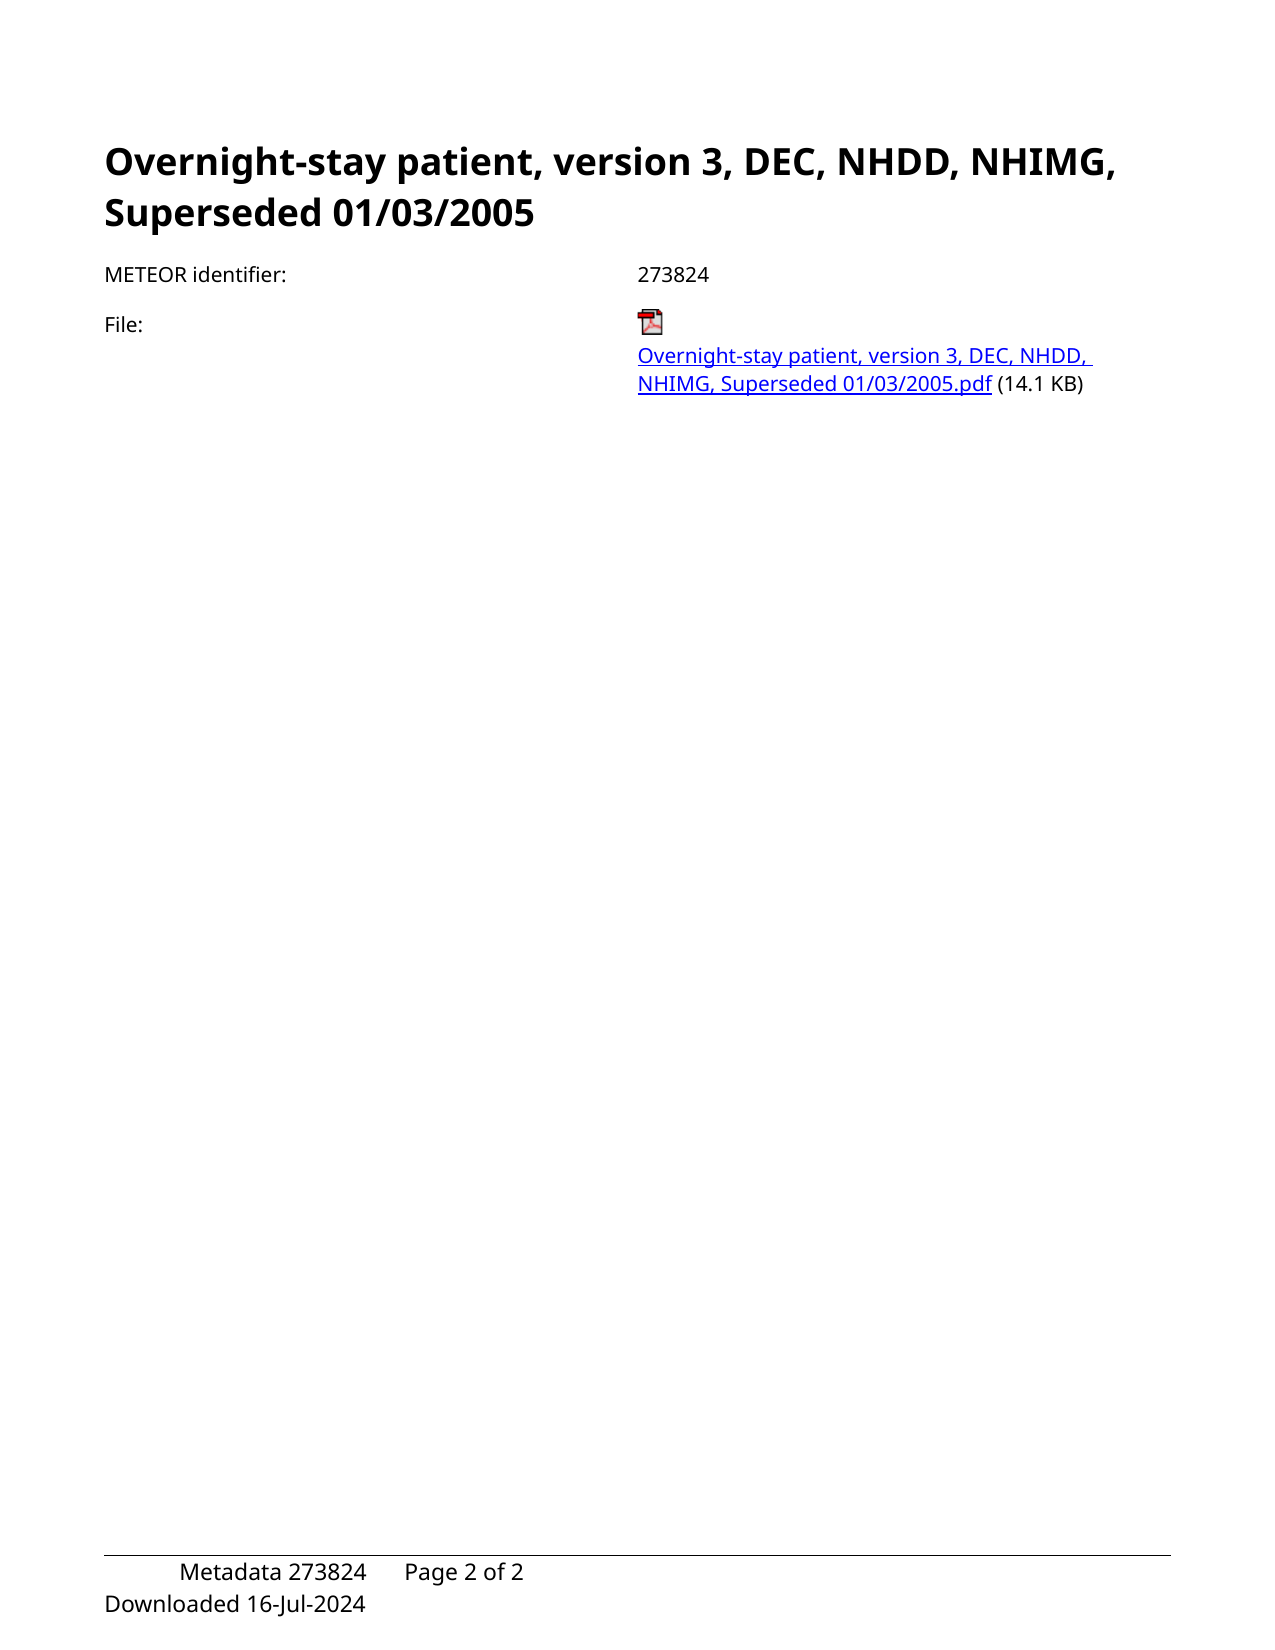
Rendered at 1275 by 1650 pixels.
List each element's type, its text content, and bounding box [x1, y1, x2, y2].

table_header METEOR identifier: [93, 250, 626, 299]
table_cell Overnight-stay patient, version 3, DEC, NHDD, NHIMG, Superseded 01/03/2005.pdf (14.1 KB) [626, 299, 1159, 439]
table_header 273824 [626, 250, 1159, 299]
subtitle Overnight-stay patient, version 3, DEC, NHDD, NHIMG, Superseded 01/03/2005 [104, 135, 1171, 237]
table_cell File: [93, 299, 626, 439]
